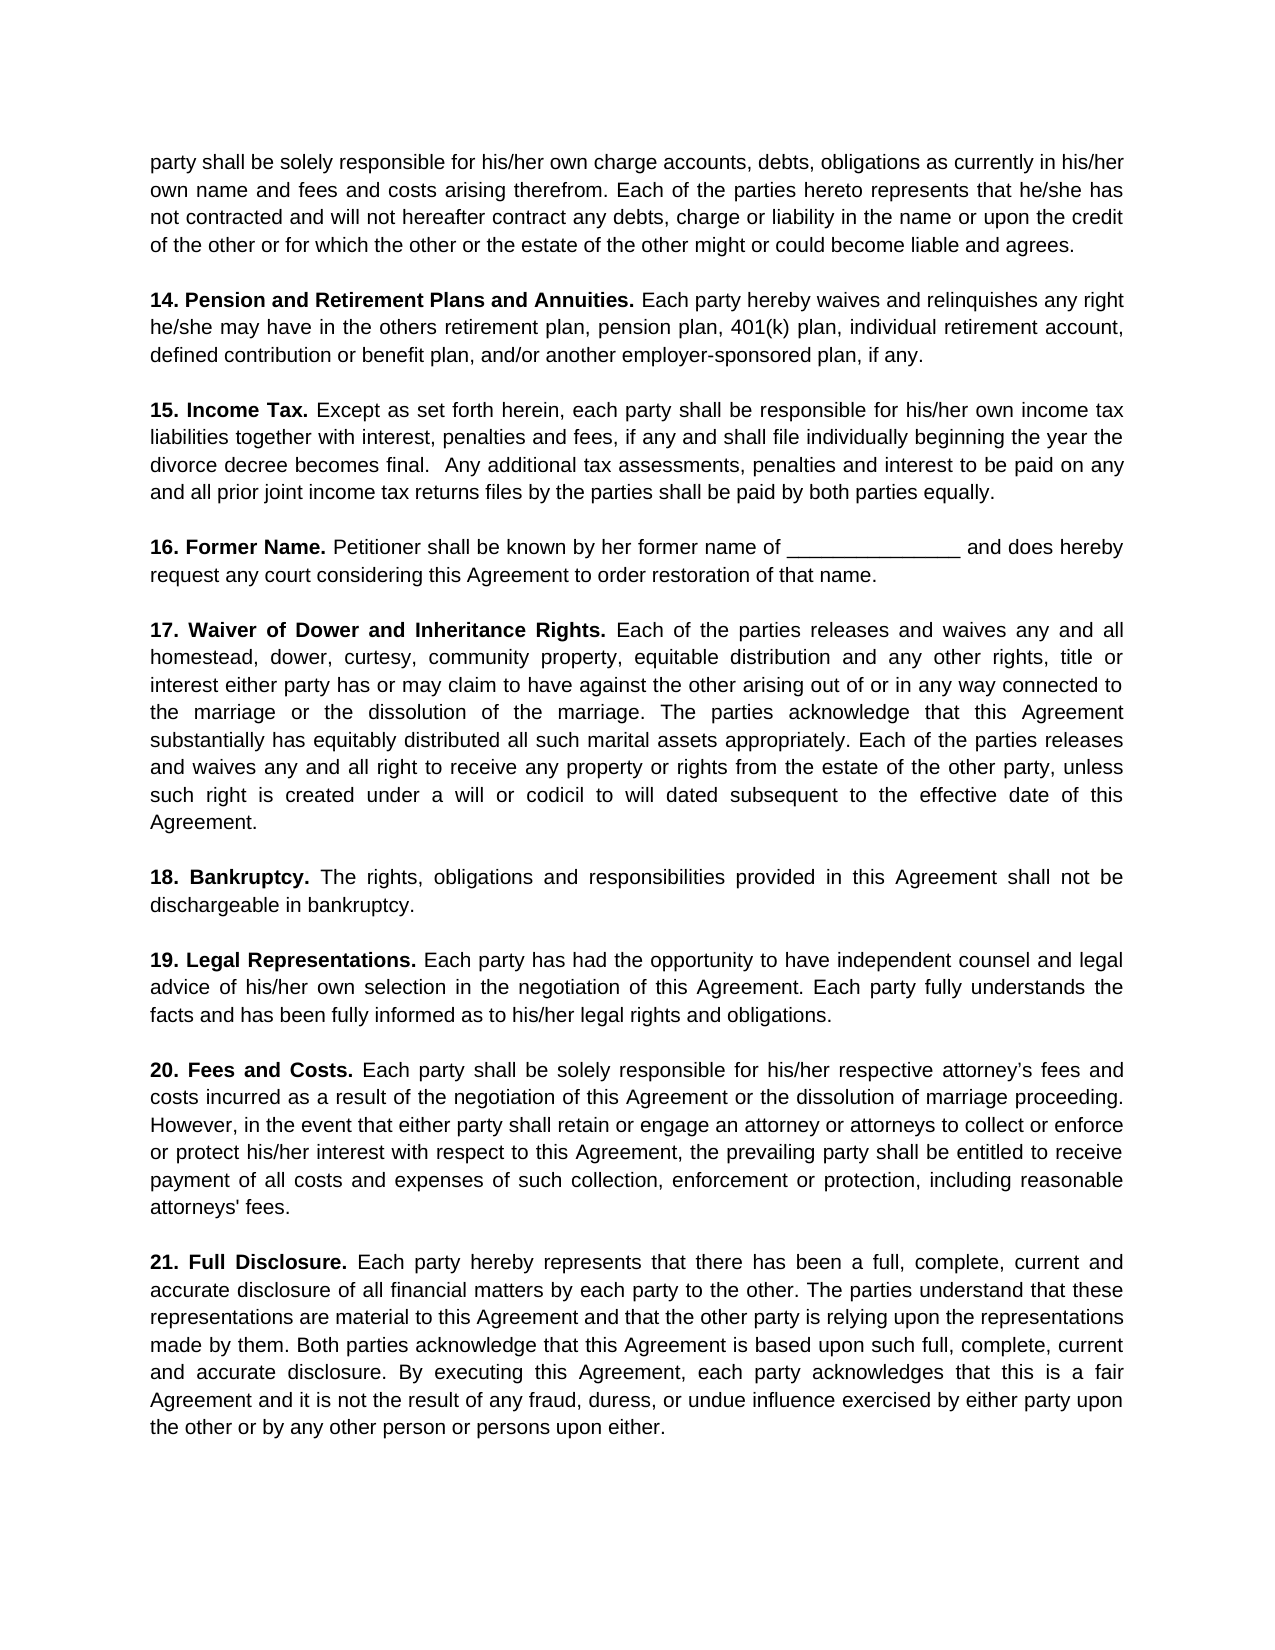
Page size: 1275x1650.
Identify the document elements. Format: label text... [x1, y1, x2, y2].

text 20. Fees and Costs. Each party shall be solely responsible for his/her respective attorney’s fees and costs incurred as a result of the negotiation of this Agreement or the dissolution of marriage proceeding. However, in the event that either party shall retain or engage an attorney or attorneys to collect or enforce or protect his/her interest with respect to this Agreement, the prevailing party shall be entitled to receive payment of all costs and expenses of such collection, enforcement or protection, including reasonable attorneys' fees. [150, 1057, 1125, 1219]
text 21. Full Disclosure. Each party hereby represents that there has been a full, complete, current and accurate disclosure of all financial matters by each party to the other. The parties understand that these representations are material to this Agreement and that the other party is relying upon the representations made by them. Both parties acknowledge that this Agreement is based upon such full, complete, current and accurate disclosure. By executing this Agreement, each party acknowledges that this is a fair Agreement and it is not the result of any fraud, duress, or undue influence exercised by either party upon the other or by any other person or persons upon either. [150, 1250, 1125, 1439]
text 15. Income Tax. Except as set forth herein, each party shall be responsible for his/her own income tax liabilities together with interest, penalties and fees, if any and shall file individually beginning the year the divorce decree becomes final. Any additional tax assessments, penalties and interest to be paid on any and all prior joint income tax returns files by the parties shall be paid by both parties equally. [150, 397, 1125, 504]
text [150, 150, 1125, 256]
text 17. Waiver of Dower and Inheritance Rights. Each of the parties releases and waives any and all homestead, dower, curtesy, community property, equitable distribution and any other rights, title or interest either party has or may claim to have against the other arising out of or in any way connected to the marriage or the dissolution of the marriage. The parties acknowledge that this Agreement substantially has equitably distributed all such marital assets appropriately. Each of the parties releases and waives any and all right to receive any property or rights from the estate of the other party, unless such right is created under a will or codicil to will dated subsequent to the effective date of this Agreement. [150, 617, 1125, 834]
text 14. Pension and Retirement Plans and Annuities. Each party hereby waives and relinquishes any right he/she may have in the others retirement plan, pension plan, 401(k) plan, individual retirement account, defined contribution or benefit plan, and/or another employer-sponsored plan, if any. [150, 287, 1125, 366]
text 19. Legal Representations. Each party has had the opportunity to have independent counsel and legal advice of his/her own selection in the negotiation of this Agreement. Each party fully understands the facts and has been fully informed as to his/her legal rights and obligations. [150, 947, 1125, 1026]
text 16. Former Name. Petitioner shall be known by her former name of _______________ and does hereby request any court considering this Agreement to order restoration of that name. [150, 535, 1125, 586]
text 18. Bankruptcy. The rights, obligations and responsibilities provided in this Agreement shall not be dischargeable in bankruptcy. [150, 865, 1125, 916]
